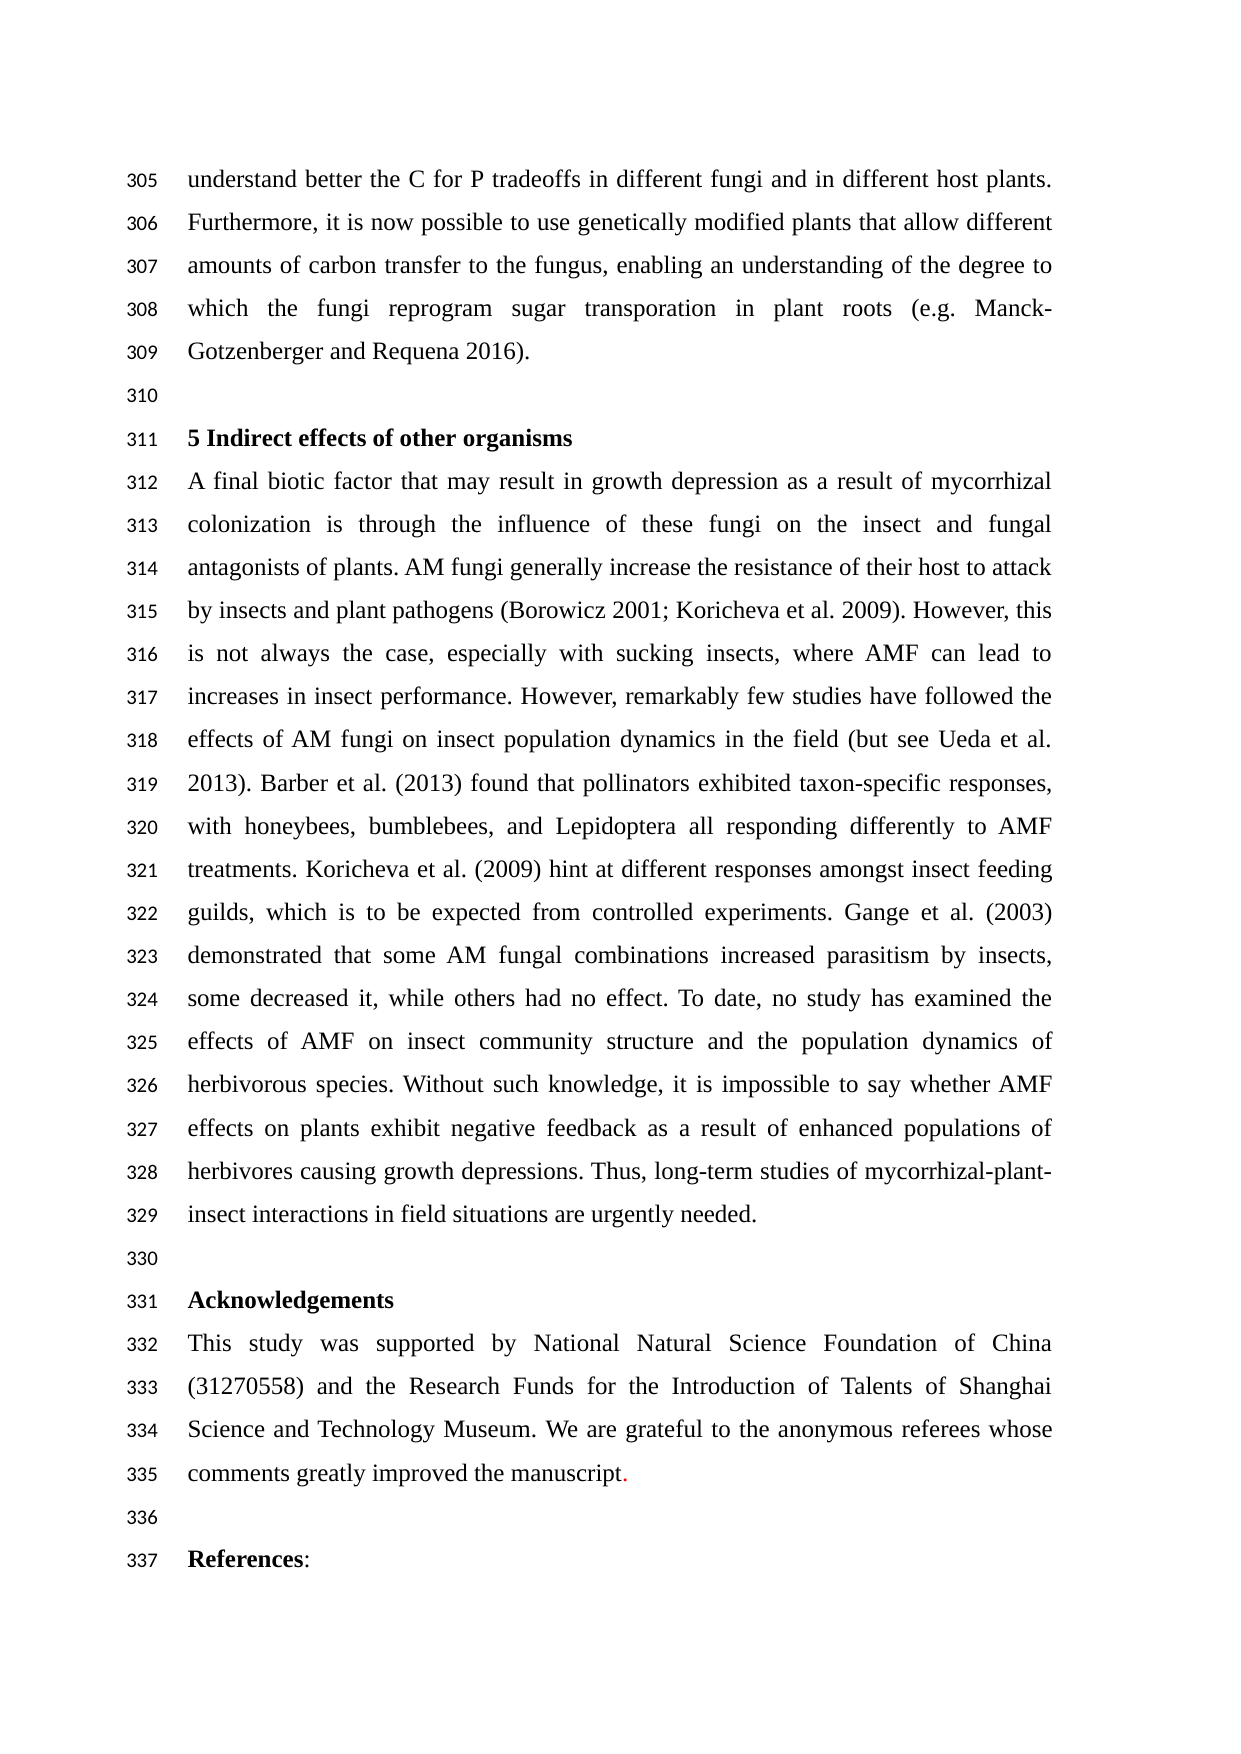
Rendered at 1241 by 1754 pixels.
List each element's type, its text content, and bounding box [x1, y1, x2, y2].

text A final biotic factor that may result in growth depression as a result of mycorrhizal colonization is through the influence of these fungi on the insect and fungal antagonists of plants. AM fungi generally increase the resistance of their host to attack by insects and plant pathogens (Borowicz 2001; Koricheva et al. 2009). However, this is not always the case, especially with sucking insects, where AMF can lead to increases in insect performance. However, remarkably few studies have followed the effects of AM fungi on insect population dynamics in the field (but see Ueda et al. 2013). Barber et al. (2013) found that pollinators exhibited taxon-specific responses, with honeybees, bumblebees, and Lepidoptera all responding differently to AMF treatments. Koricheva et al. (2009) hint at different responses amongst insect feeding guilds, which is to be expected from controlled experiments. Gange et al. (2003) demonstrated that some AM fungal combinations increased parasitism by insects, some decreased it, while others had no effect. To date, no study has examined the effects of AMF on insect community structure and the population dynamics of herbivorous species. Without such knowledge, it is impossible to say whether AMF effects on plants exhibit negative feedback as a result of enhanced populations of herbivores causing growth depressions. Thus, long-term studies of mycorrhizal-plant-insect interactions in field situations are urgently needed. [187, 466, 1053, 1228]
text Acknowledgements [187, 1285, 1053, 1314]
text This study was supported by National Natural Science Foundation of China (31270558) and the Research Funds for the Introduction of Talents of Shanghai Science and Technology Museum. We are grateful to the anonymous referees whose comments greatly improved the manuscript. [187, 1328, 1053, 1486]
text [187, 164, 1053, 365]
text 5 Indirect effects of other organisms [187, 423, 1053, 451]
text References: [187, 1544, 1053, 1573]
